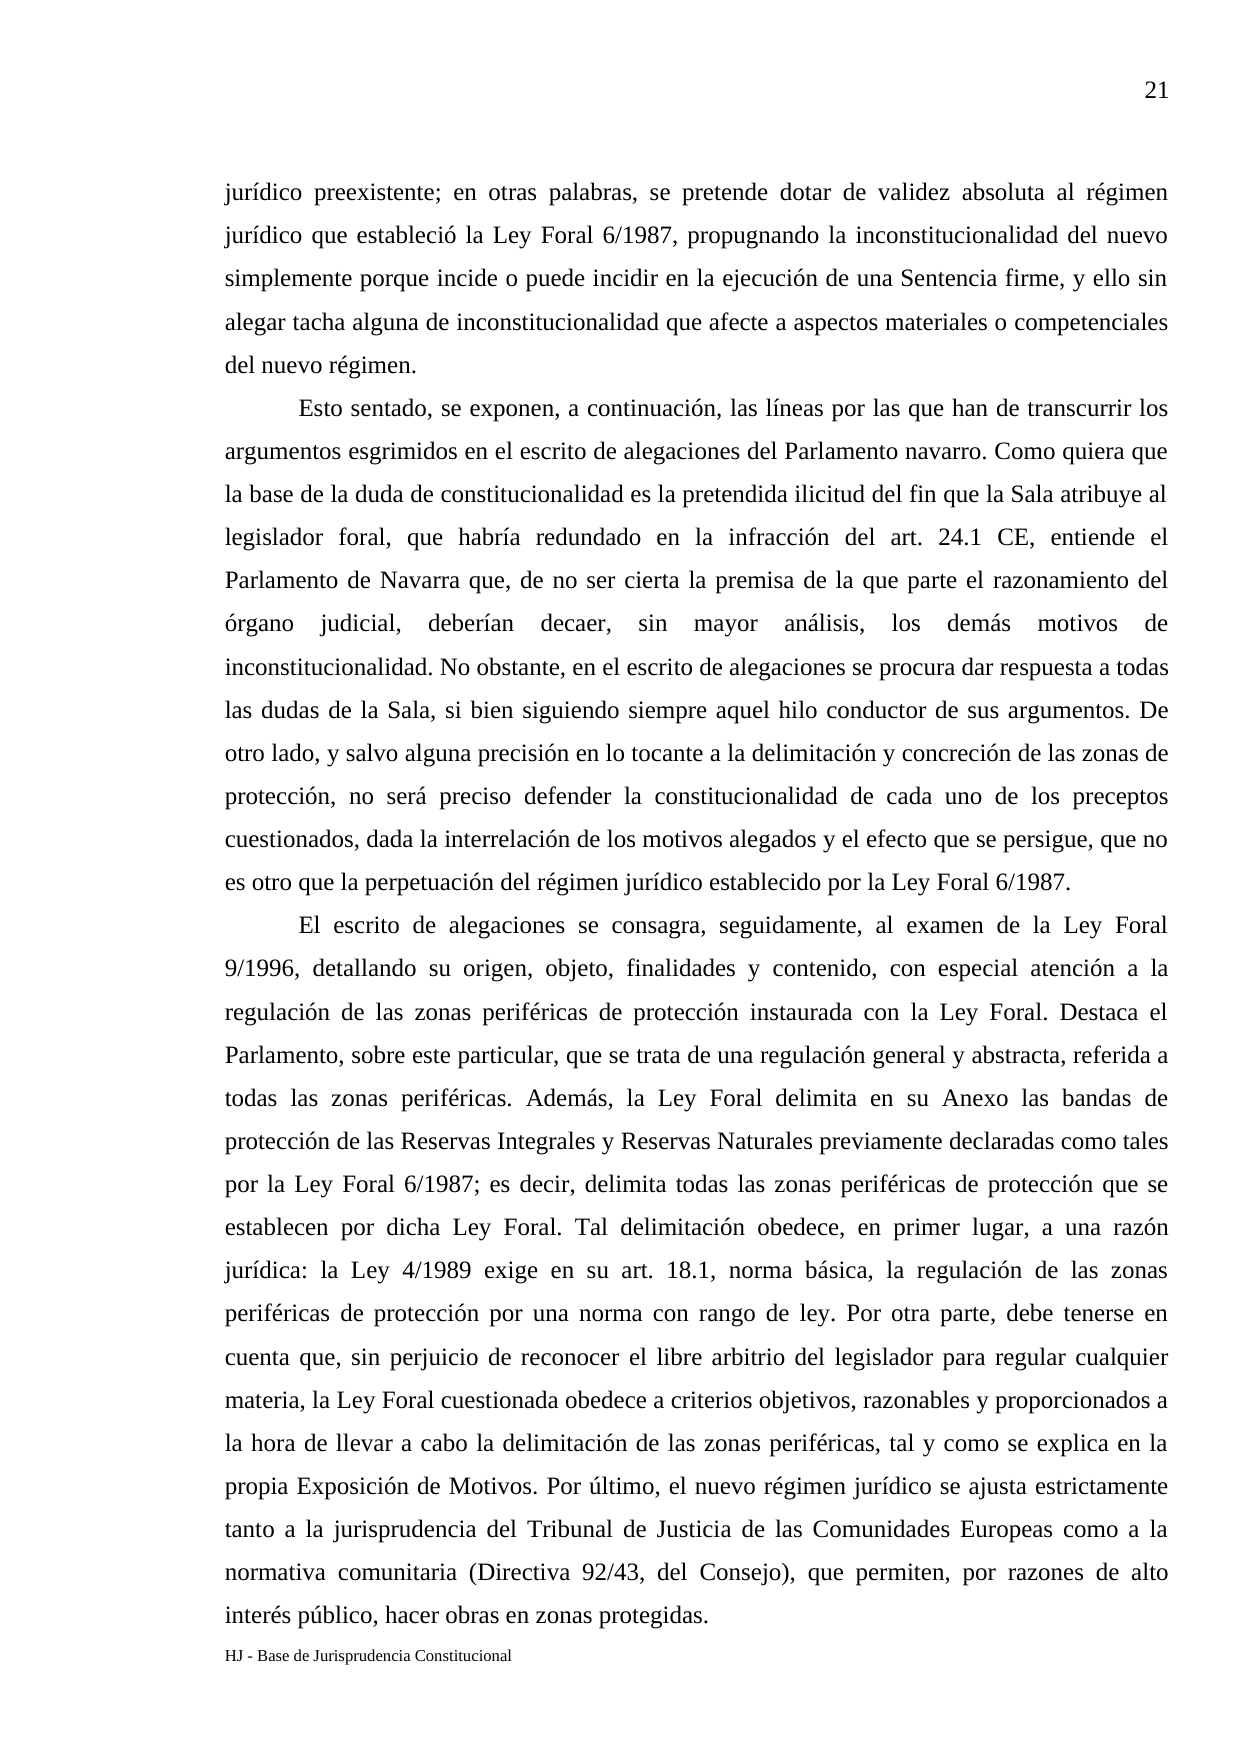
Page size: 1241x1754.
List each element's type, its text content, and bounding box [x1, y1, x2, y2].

text Esto sentado, se exponen, a continuación, las líneas por las que han de transcurrir los argumentos esgrimidos en el escrito de alegaciones del Parlamento navarro. Como quiera que la base de la duda de constitucionalidad es la pretendida ilicitud del fin que la Sala atribuye al legislador foral, que habría redundado en la infracción del art. 24.1 CE, entiende el Parlamento de Navarra que, de no ser cierta la premisa de la que parte el razonamiento del órgano judicial, deberían decaer, sin mayor análisis, los demás motivos de inconstitucionalidad. No obstante, en el escrito de alegaciones se procura dar respuesta a todas las dudas de la Sala, si bien siguiendo siempre aquel hilo conductor de sus argumentos. De otro lado, y salvo alguna precisión en lo tocante a la delimitación y concreción de las zonas de protección, no será preciso defender la constitucionalidad de cada uno de los preceptos cuestionados, dada la interrelación de los motivos alegados y el efecto que se persigue, que no es otro que la perpetuación del régimen jurídico establecido por la Ley Foral 6/1987. [224, 393, 1169, 896]
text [224, 177, 1169, 378]
text El escrito de alegaciones se consagra, seguidamente, al examen de la Ley Foral 9/1996, detallando su origen, objeto, finalidades y contenido, con especial atención a la regulación de las zonas periféricas de protección instaurada con la Ley Foral. Destaca el Parlamento, sobre este particular, que se trata de una regulación general y abstracta, referida a todas las zonas periféricas. Además, la Ley Foral delimita en su Anexo las bandas de protección de las Reservas Integrales y Reservas Naturales previamente declaradas como tales por la Ley Foral 6/1987; es decir, delimita todas las zonas periféricas de protección que se establecen por dicha Ley Foral. Tal delimitación obedece, en primer lugar, a una razón jurídica: la Ley 4/1989 exige en su art. 18.1, norma básica, la regulación de las zonas periféricas de protección por una norma con rango de ley. Por otra parte, debe tenerse en cuenta que, sin perjuicio de reconocer el libre arbitrio del legislador para regular cualquier materia, la Ley Foral cuestionada obedece a criterios objetivos, razonables y proporcionados a la hora de llevar a cabo la delimitación de las zonas periféricas, tal y como se explica en la propia Exposición de Motivos. Por último, el nuevo régimen jurídico se ajusta estrictamente tanto a la jurisprudencia del Tribunal de Justicia de las Comunidades Europeas como a la normativa comunitaria (Directiva 92/43, del Consejo), que permiten, por razones de alto interés público, hacer obras en zonas protegidas. [224, 910, 1169, 1629]
